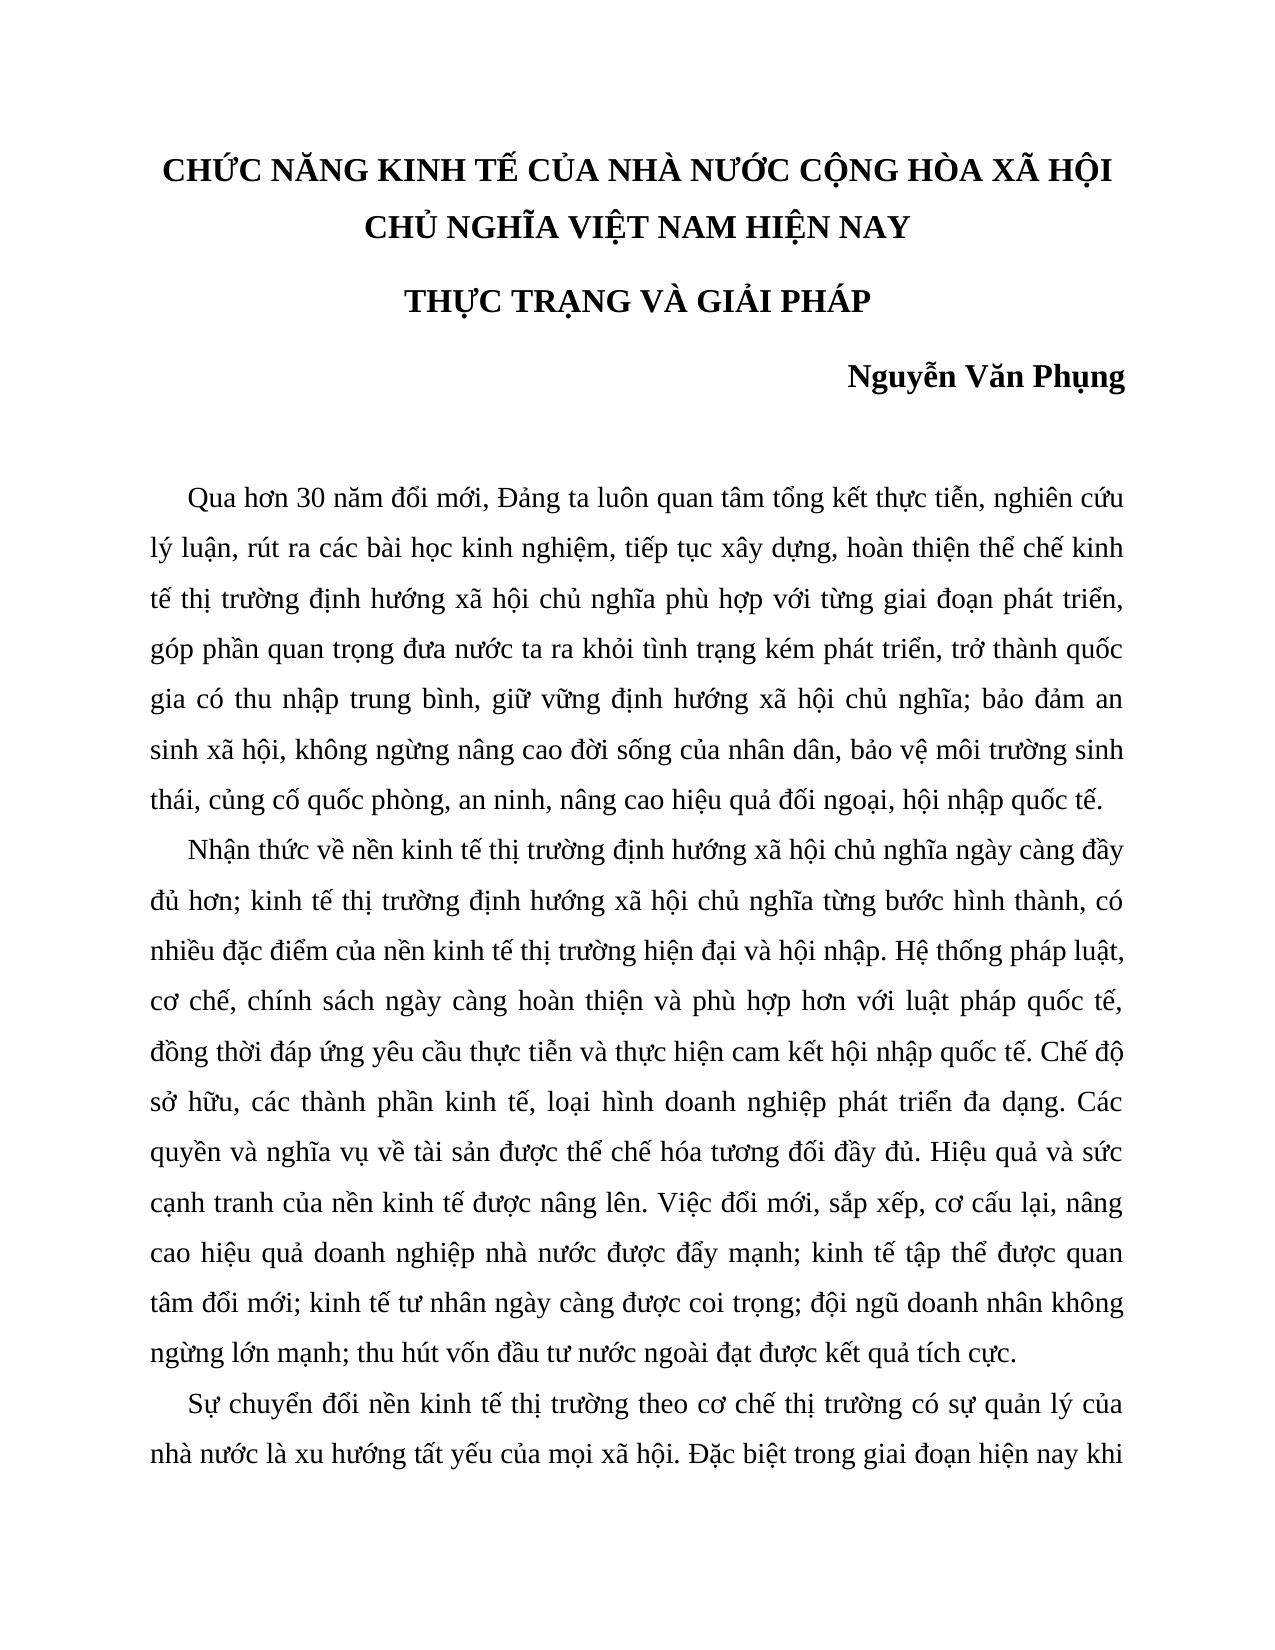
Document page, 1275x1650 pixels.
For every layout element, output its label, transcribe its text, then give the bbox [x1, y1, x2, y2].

list Qua hơn 30 năm đổi mới, Ðảng ta luôn quan tâm tổng kết thực tiễn, nghiên cứu lý luận, rút ra các bài học kinh nghiệm, tiếp tục xây dựng, hoàn thiện thể chế kinh tế thị trường định hướng xã hội chủ nghĩa phù hợp với từng giai đoạn phát triển, góp phần quan trọng đưa nước ta ra khỏi tình trạng kém phát triển, trở thành quốc gia có thu nhập trung bình, giữ vững định hướng xã hội chủ nghĩa; bảo đảm an sinh xã hội, không ngừng nâng cao đời sống của nhân dân, bảo vệ môi trường sinh thái, củng cố quốc phòng, an ninh, nâng cao hiệu quả đối ngoại, hội nhập quốc tế. [150, 480, 1125, 816]
list Nhận thức về nền kinh tế thị trường định hướng xã hội chủ nghĩa ngày càng đầy đủ hơn; kinh tế thị trường định hướng xã hội chủ nghĩa từng bước hình thành, có nhiều đặc điểm của nền kinh tế thị trường hiện đại và hội nhập. Hệ thống pháp luật, cơ chế, chính sách ngày càng hoàn thiện và phù hợp hơn với luật pháp quốc tế, đồng thời đáp ứng yêu cầu thực tiễn và thực hiện cam kết hội nhập quốc tế. Chế độ sở hữu, các thành phần kinh tế, loại hình doanh nghiệp phát triển đa dạng. Các quyền và nghĩa vụ về tài sản được thể chế hóa tương đối đầy đủ. Hiệu quả và sức cạnh tranh của nền kinh tế được nâng lên. Việc đổi mới, sắp xếp, cơ cấu lại, nâng cao hiệu quả doanh nghiệp nhà nước được đẩy mạnh; kinh tế tập thể được quan tâm đổi mới; kinh tế tư nhân ngày càng được coi trọng; đội ngũ doanh nhân không ngừng lớn mạnh; thu hút vốn đầu tư nước ngoài đạt được kết quả tích cực. [150, 832, 1125, 1369]
text CHỨC NĂNG KINH TẾ CỦA NHÀ NƯỚC CỘNG HÒA XÃ HỘI CHỦ NGHĨA VIỆT NAM HIỆN NAY [150, 150, 1125, 246]
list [150, 1386, 1125, 1470]
text Nguyễn Văn Phụng [150, 356, 1125, 394]
text THỰC TRẠNG VÀ GIẢI PHÁP [150, 282, 1125, 320]
